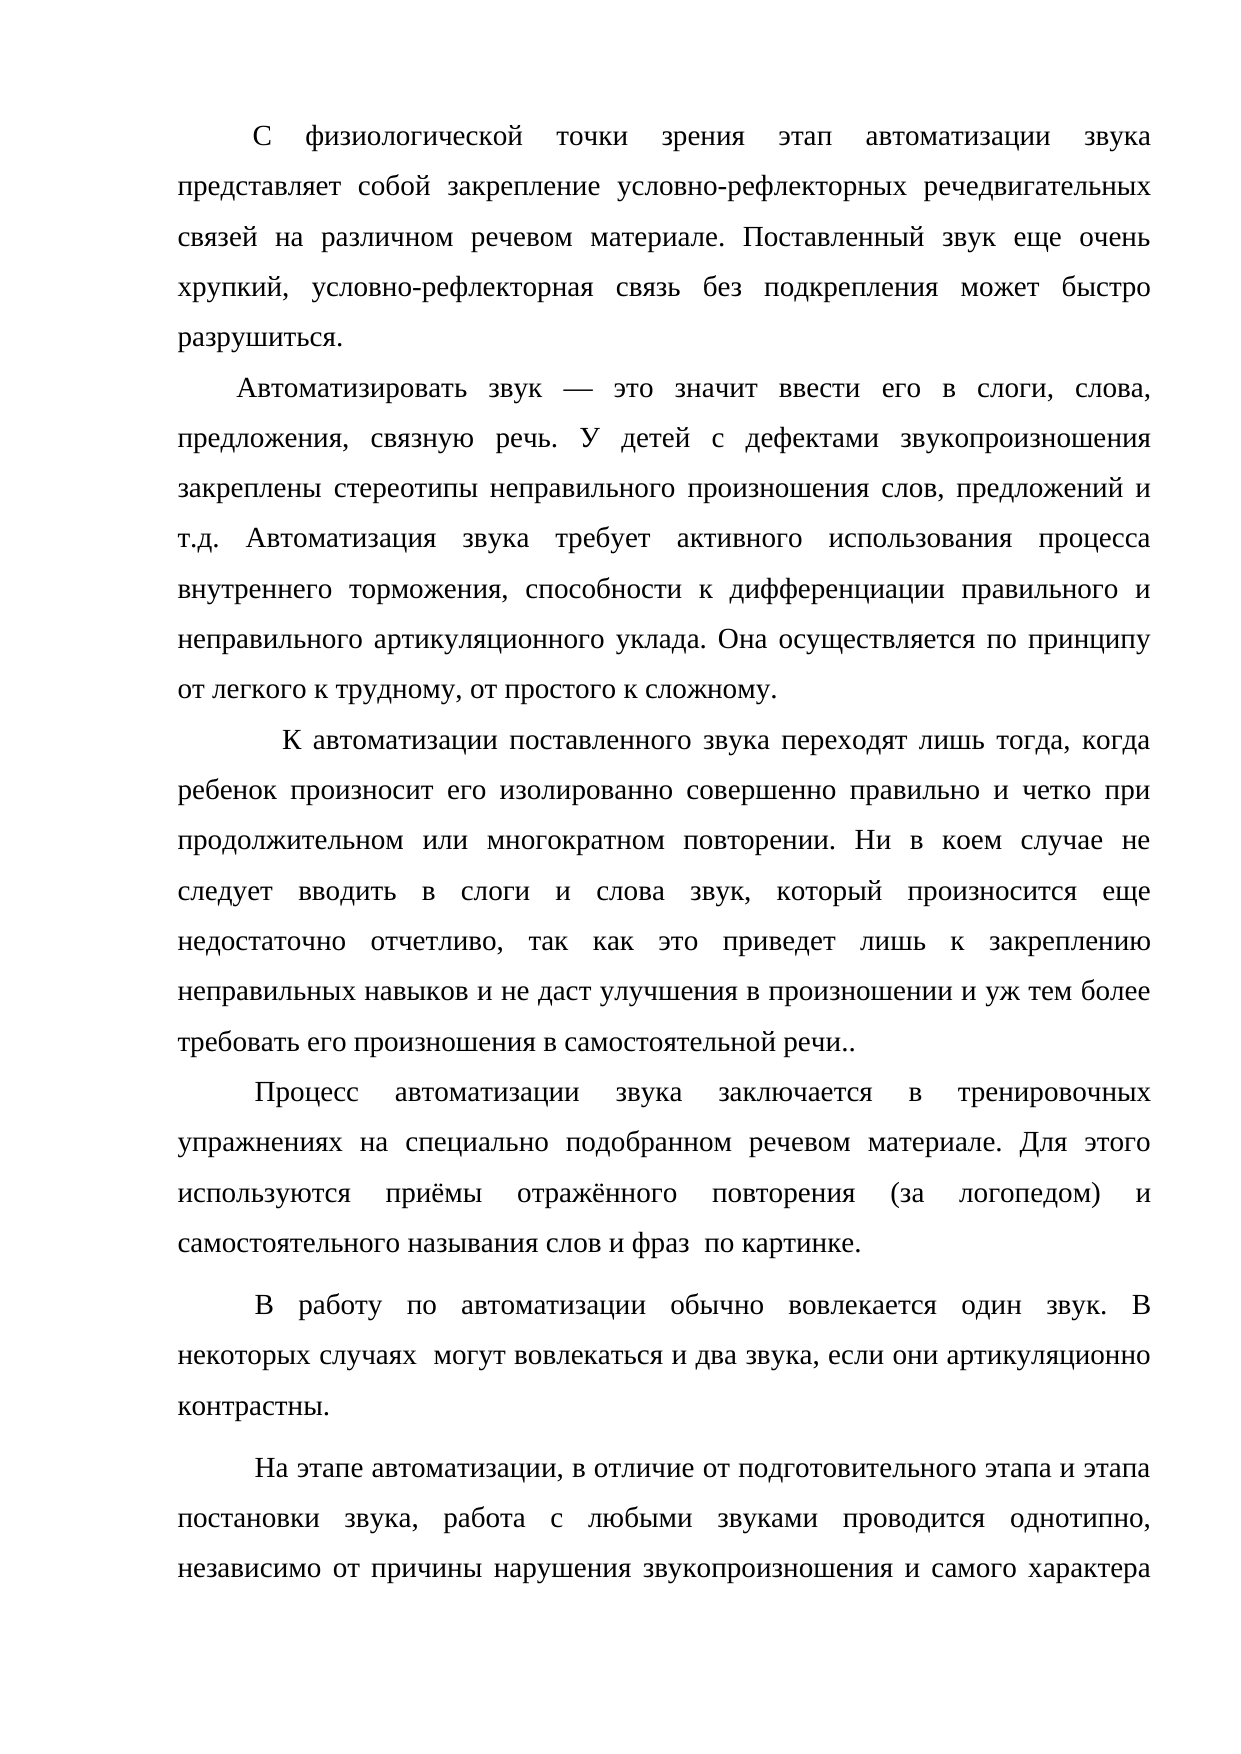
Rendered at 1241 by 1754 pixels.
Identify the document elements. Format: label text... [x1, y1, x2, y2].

text Автоматизировать звук — это значит ввести его в слоги, слова, предложения, связную речь. У детей с дефектами звукопроизношения закреплены стереотипы неправильного произношения слов, предложений и т.д. Автоматизация звука требует активного использования процесса внутреннего торможения, способности к дифференциации правильного и неправильного артикуляционного уклада. Она осуществляется по принципу от легкого к трудному, от простого к сложному. [177, 370, 1152, 705]
text К автоматизации поставленного звука переходят лишь тогда, когда ребенок произносит его изолированно совершенно правильно и четко при продолжительном или многократном повторении. Ни в коем случае не следует вводить в слоги и слова звук, который произносится еще недостаточно отчетливо, так как это приведет лишь к закреплению неправильных навыков и не даст улучшения в произношении и уж тем более требовать его произношения в самостоятельной речи.. [177, 722, 1152, 1057]
text Процесс автоматизации звука заключается в тренировочных упражнениях на специально подобранном речевом материале. Для этого используются приёмы отражённого повторения (за логопедом) и самостоятельного называния слов и фраз по картинке. [177, 1074, 1152, 1258]
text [177, 1450, 1152, 1584]
text В работу по автоматизации обычно вовлекается один звук. В некоторых случаях могут вовлекаться и два звука, если они артикуляционно контрастны. [177, 1287, 1152, 1421]
text С физиологической точки зрения этап автоматизации звука представляет собой закрепление условно-рефлекторных речедвигательных связей на различном речевом материале. Поставленный звук еще очень хрупкий, условно-рефлекторная связь без подкрепления может быстро разрушиться. [177, 118, 1152, 353]
